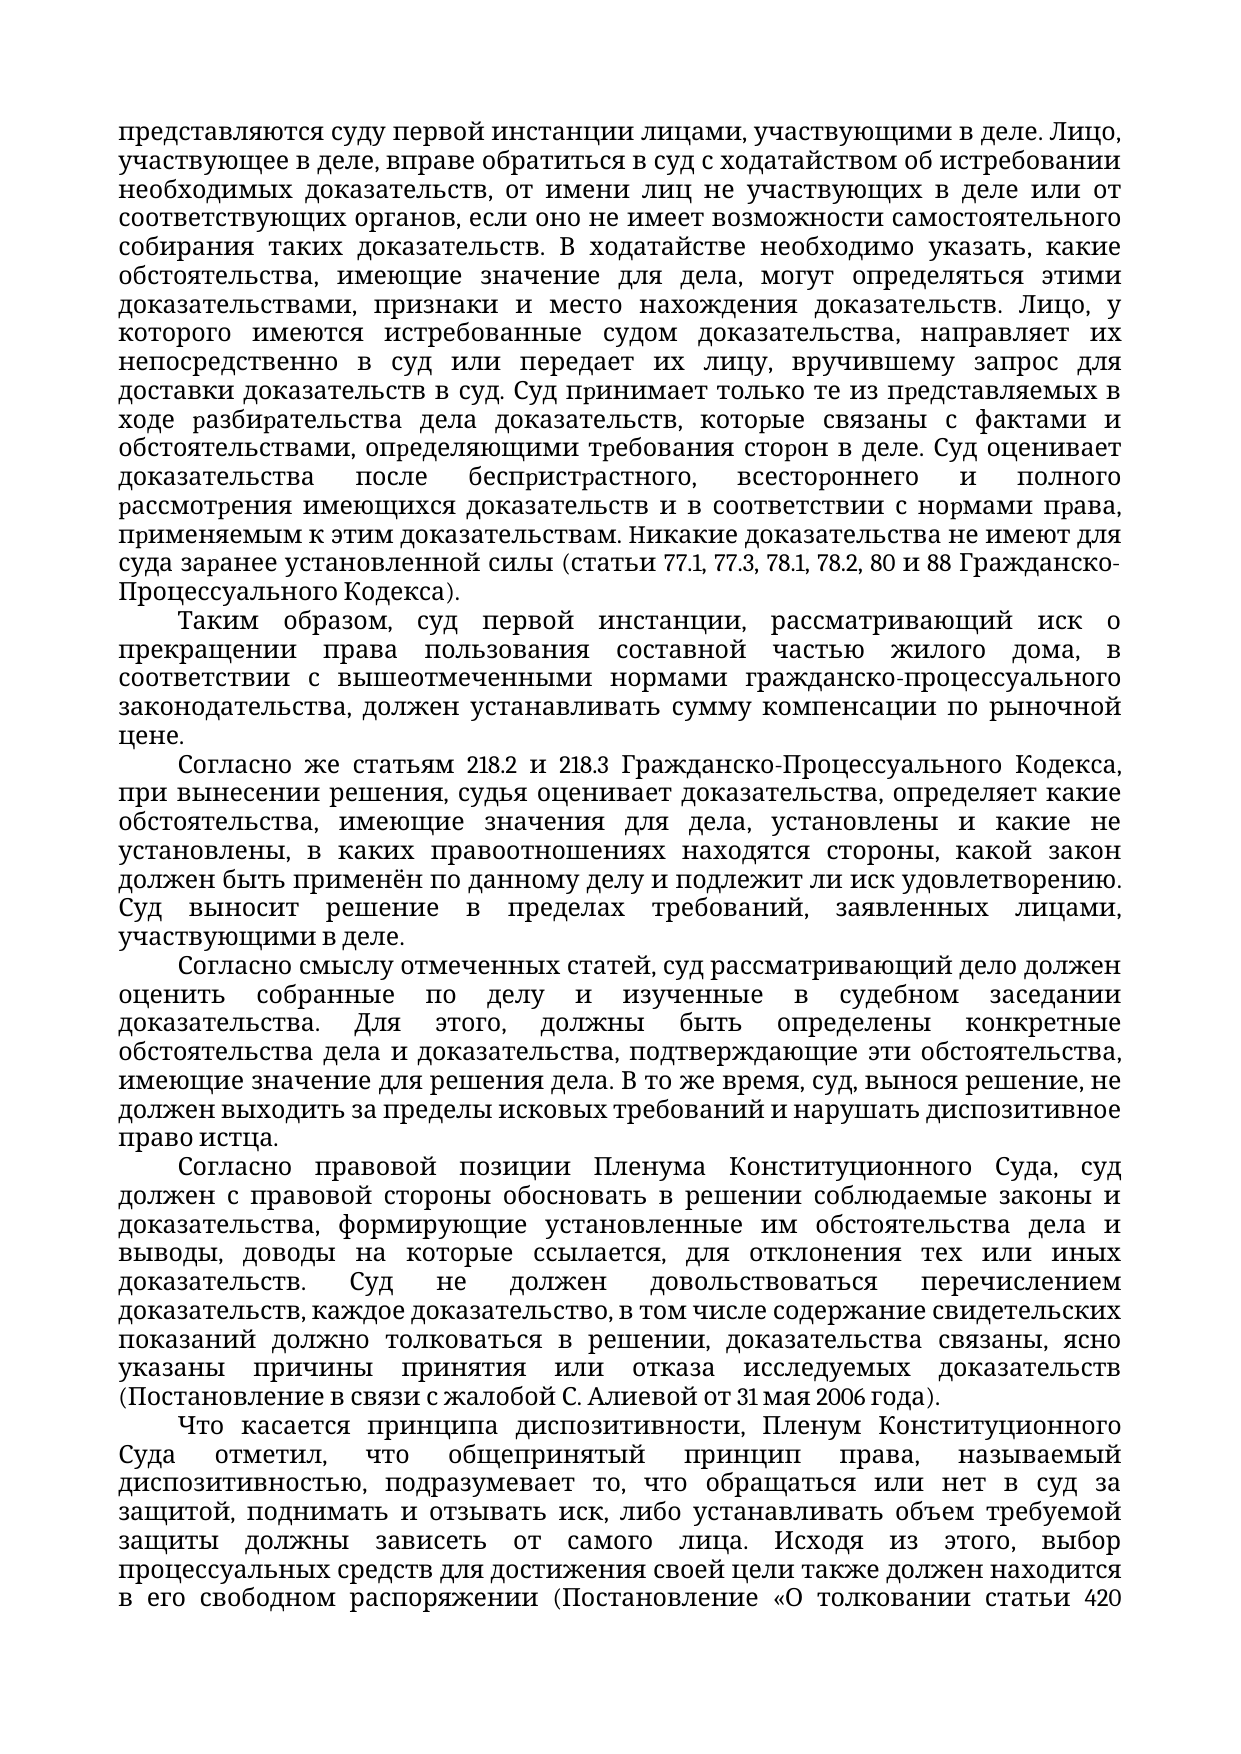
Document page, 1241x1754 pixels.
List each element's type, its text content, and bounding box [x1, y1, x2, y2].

text Согласно же статьям 218.2 и 218.3 Гражданско-Процессуального Кодекса, при вынесении решения, судья оценивает доказательства, определяет какие обстоятельства, имеющие значения для дела, установлены и какие не установлены, в каких правоотношениях находятся стороны, какой закон должен быть применён по данному делу и подлежит ли иск удовлетворению. Суд выносит решение в пределах требований, заявленных лицами, участвующими в деле. [118, 751, 1122, 952]
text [118, 1412, 1122, 1613]
text Таким образом, суд первой инстанции, рассматривающий иск о прекращении права пользования составной частью жилого дома, в соответствии с вышеотмеченными нормами гражданско-процессуального законодательства, должен устанавливать сумму компенсации по рыночной цене. [118, 607, 1122, 751]
text Согласно правовой позиции Пленума Конституционного Суда, суд должен с правовой стороны обосновать в решении соблюдаемые законы и доказательства, формирующие установленные им обстоятельства дела и выводы, доводы на которые ссылается, для отклонения тех или иных доказательств. Суд не должен довольствоваться перечислением доказательств, каждое доказательство, в том числе содержание свидетельских показаний должно толковаться в решении, доказательства связаны, ясно указаны причины принятия или отказа исследуемых доказательств (Постановление в связи с жалобой С. Алиевой от 31 мая 2006 года). [118, 1153, 1122, 1412]
text Согласно смыслу отмеченных статей, суд рассматривающий дело должен оценить собранные по делу и изученные в судебном заседании доказательства. Для этого, должны быть определены конкретные обстоятельства дела и доказательства, подтверждающие эти обстоятельства, имеющие значение для решения дела. В то же время, суд, вынося решение, не должен выходить за пределы исковых требований и нарушать диспозитивное право истца. [118, 952, 1122, 1153]
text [118, 118, 1122, 607]
